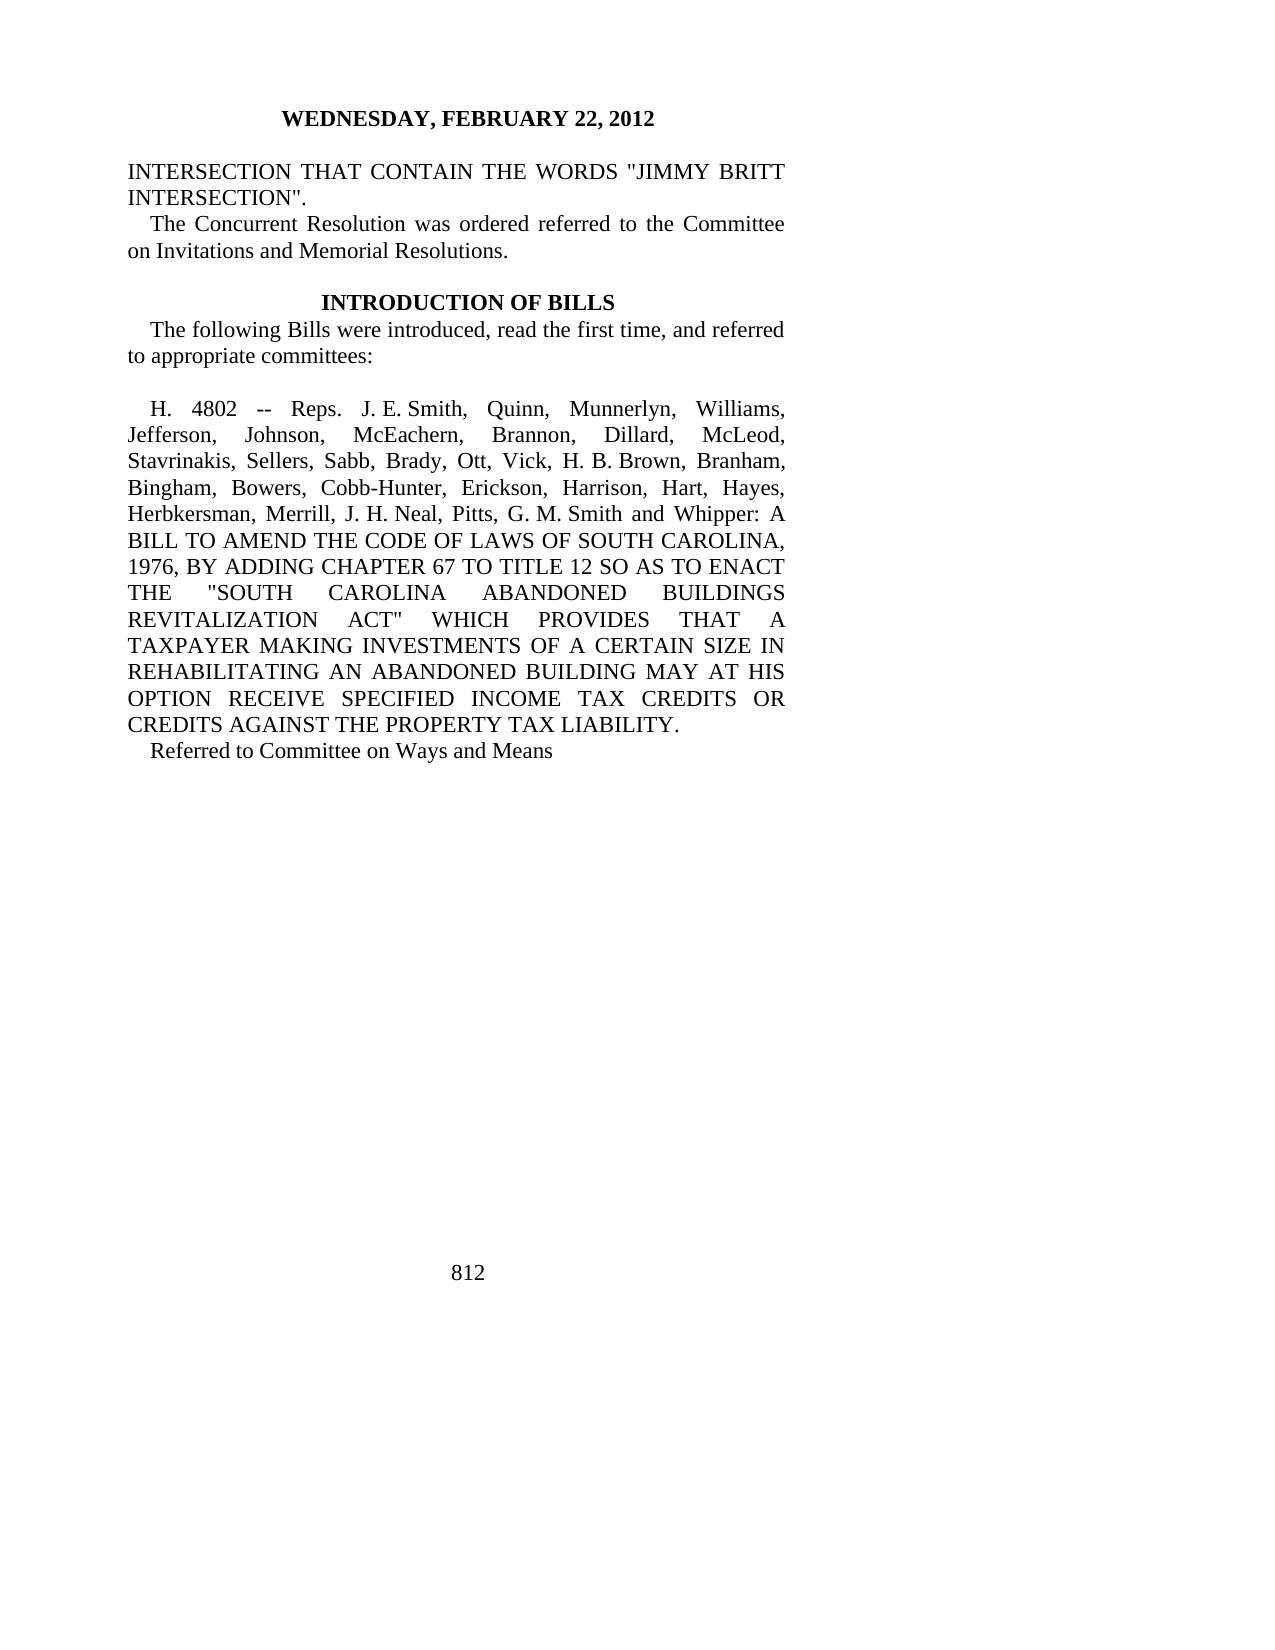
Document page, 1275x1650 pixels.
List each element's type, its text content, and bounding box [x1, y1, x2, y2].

text INTRODUCTION OF BILLS [127, 289, 786, 316]
text The following Bills were introduced, read the first time, and referred to appropriate committees: [127, 316, 786, 368]
text The Concurrent Resolution was ordered referred to the Committee on Invitations and Memorial Resolutions. [127, 210, 786, 263]
text INTERSECTION THAT CONTAIN THE WORDS "JIMMY BRITT INTERSECTION". [127, 158, 786, 210]
text H. 4802 -- Reps. J. E. Smith, Quinn, Munnerlyn, Williams, Jefferson, Johnson, McEachern, Brannon, Dillard, McLeod, Stavrinakis, Sellers, Sabb, Brady, Ott, Vick, H. B. Brown, Branham, Bingham, Bowers, Cobb-Hunter, Erickson, Harrison, Hart, Hayes, Herbkersman, Merrill, J. H. Neal, Pitts, G. M. Smith and Whipper: A BILL TO AMEND THE CODE OF LAWS OF SOUTH CAROLINA, 1976, BY ADDING CHAPTER 67 TO TITLE 12 SO AS TO ENACT THE "SOUTH CAROLINA ABANDONED BUILDINGS REVITALIZATION ACT" WHICH PROVIDES THAT A TAXPAYER MAKING INVESTMENTS OF A CERTAIN SIZE IN REHABILITATING AN ABANDONED BUILDING MAY AT HIS OPTION RECEIVE SPECIFIED INCOME TAX CREDITS OR CREDITS AGAINST THE PROPERTY TAX LIABILITY. [127, 395, 786, 737]
text Referred to Committee on Ways and Means [127, 737, 786, 764]
